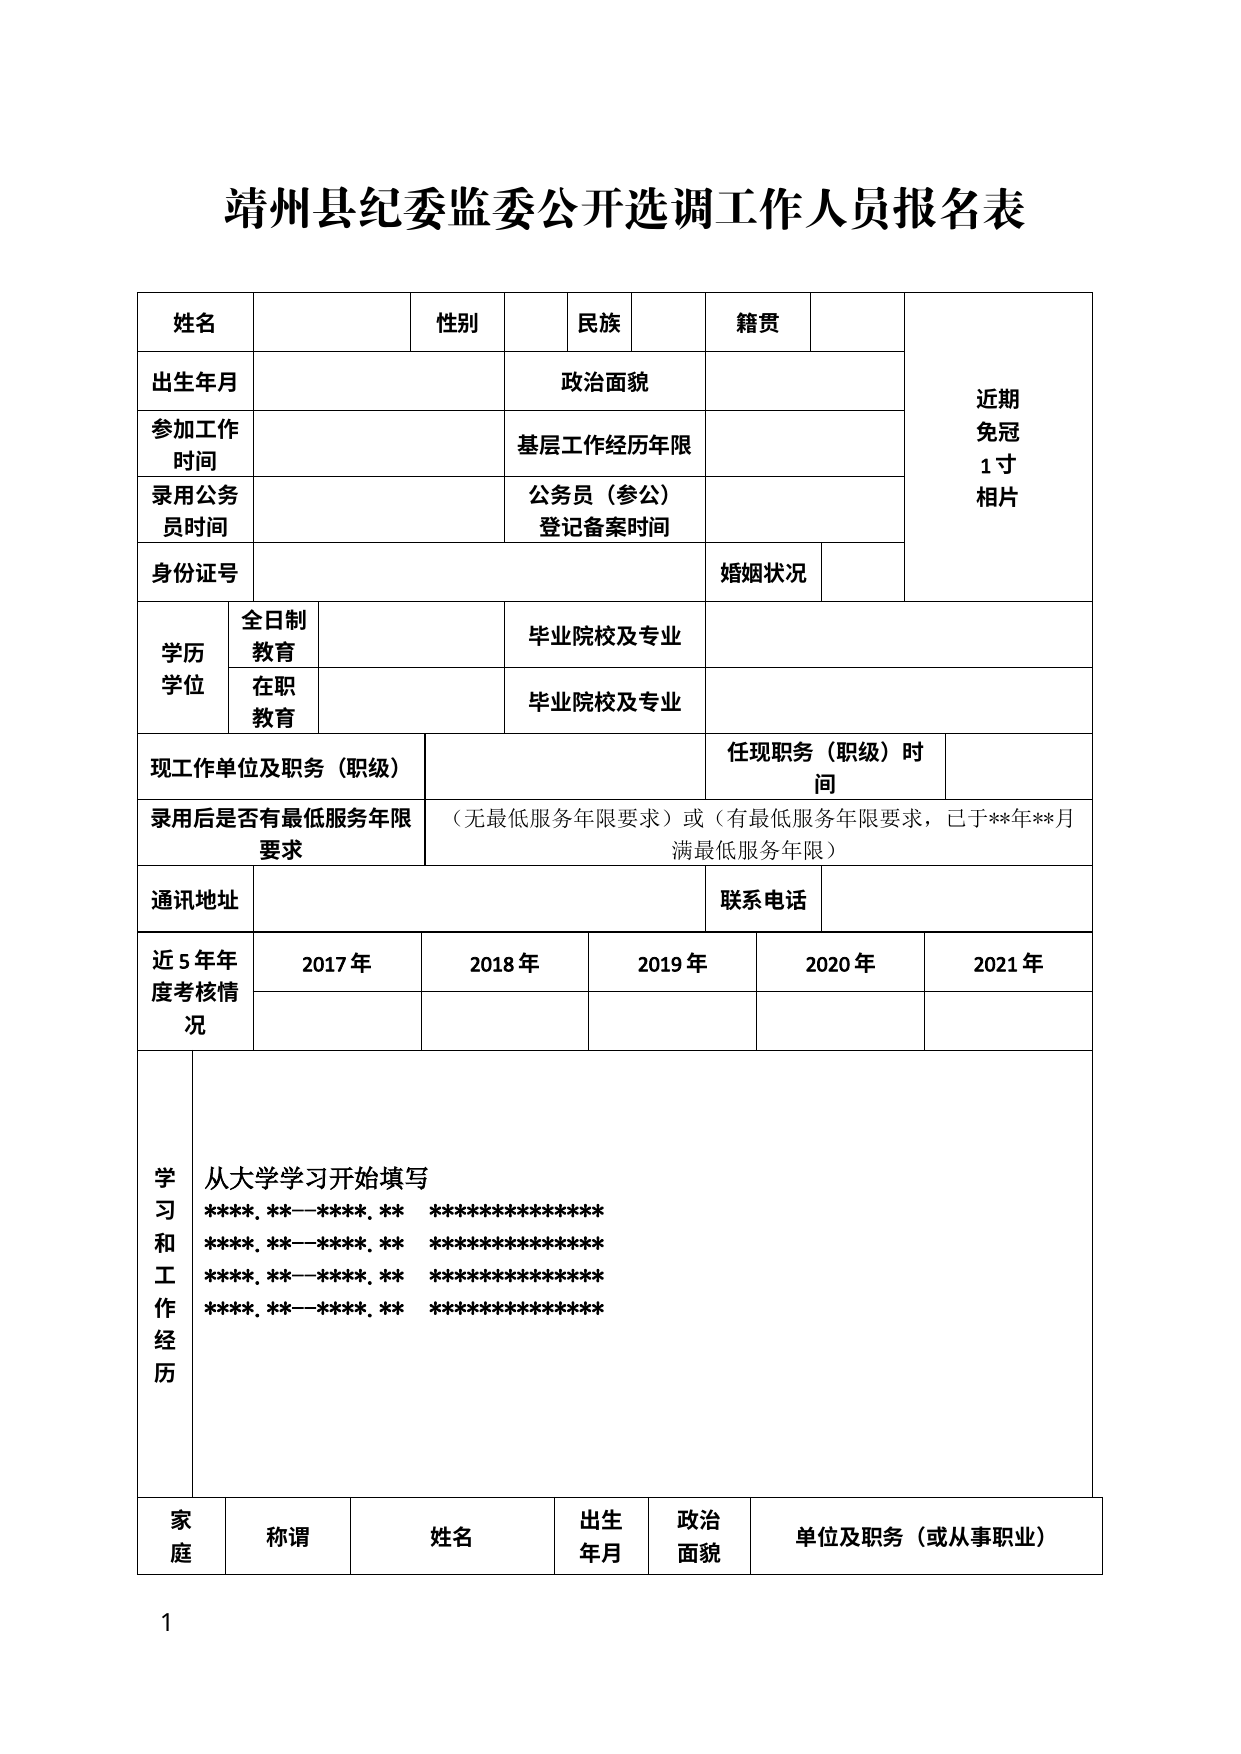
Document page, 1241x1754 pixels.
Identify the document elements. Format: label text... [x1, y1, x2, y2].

table_cell [254, 866, 705, 931]
table_cell [706, 352, 904, 410]
table_cell 婚姻状况 [706, 543, 821, 601]
table_cell 录用后是否有最低服务年限要求 [138, 800, 424, 865]
table_cell 录用公务员时间 [138, 477, 253, 542]
table_header 姓名 [138, 293, 253, 351]
table_cell [319, 602, 504, 667]
table_cell [254, 477, 504, 542]
table_header [811, 293, 904, 351]
table_header 籍贯 [706, 293, 810, 351]
table_cell 政治 面貌 [649, 1498, 750, 1573]
table_header [632, 293, 705, 351]
table_cell 2018年 [422, 933, 588, 991]
table_cell [822, 543, 904, 601]
table_cell [706, 602, 1092, 667]
table_cell 毕业院校及专业 [505, 668, 705, 733]
table_cell 全日制 教育 [229, 602, 318, 667]
table_cell [319, 668, 504, 733]
table_cell 出生 年月 [555, 1498, 648, 1573]
table_cell 现工作单位及职务（职级） [138, 734, 424, 799]
table_cell [706, 411, 904, 476]
table_cell [822, 866, 1092, 931]
table_header [505, 293, 567, 351]
table_header [254, 293, 410, 351]
table_header 近期 免冠 1寸 相片 [905, 293, 1092, 601]
table_cell 出生年月 [138, 352, 253, 410]
table_cell 2020年 [757, 933, 924, 991]
table_cell 姓名 [351, 1498, 554, 1573]
table_cell 称谓 [226, 1498, 350, 1573]
table_cell [946, 734, 1092, 799]
table_header 性别 [411, 293, 504, 351]
table_cell 2021年 [925, 933, 1092, 991]
table_cell 参加工作时间 [138, 411, 253, 476]
table_header 民族 [568, 293, 631, 351]
table_cell [925, 992, 1092, 1050]
table_cell 从大学学习开始填写 ****.**--****.** ************** ****.**--****.** ************** ****.**--****.** ************** ****.**--****.** ************** [193, 1051, 1092, 1497]
table_cell [706, 668, 1092, 733]
table_cell [706, 477, 904, 542]
table_cell 2019年 [589, 933, 756, 991]
table_cell 近5年年度考核情况 [138, 933, 253, 1050]
table_cell [422, 992, 588, 1050]
table_cell 联系电话 [706, 866, 821, 931]
table_cell [589, 992, 756, 1050]
table_cell 学历 学位 [138, 602, 228, 733]
table_cell 学习和工作经历 [138, 1051, 192, 1497]
table_cell 任现职务（职级）时间 [706, 734, 945, 799]
table_cell 公务员（参公） 登记备案时间 [505, 477, 705, 542]
table_cell 政治面貌 [505, 352, 705, 410]
table_cell [254, 992, 421, 1050]
table_cell [426, 734, 705, 799]
table_cell 基层工作经历年限 [505, 411, 705, 476]
table_cell 单位及职务（或从事职业） [751, 1498, 1102, 1573]
table_cell 毕业院校及专业 [505, 602, 705, 667]
table_cell 2017年 [254, 933, 421, 991]
table_cell 身份证号 [138, 543, 253, 601]
table_cell 在职 教育 [229, 668, 318, 733]
text 靖州县纪委监委公开选调工作人员报名表 [164, 178, 1087, 243]
table_cell [254, 411, 504, 476]
table_cell [254, 543, 705, 601]
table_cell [138, 1498, 225, 1573]
table_cell （无最低服务年限要求）或（有最低服务年限要求，已于**年**月满最低服务年限） [426, 800, 1092, 865]
table_cell [757, 992, 924, 1050]
table_cell [254, 352, 504, 410]
table_cell 通讯地址 [138, 866, 253, 931]
